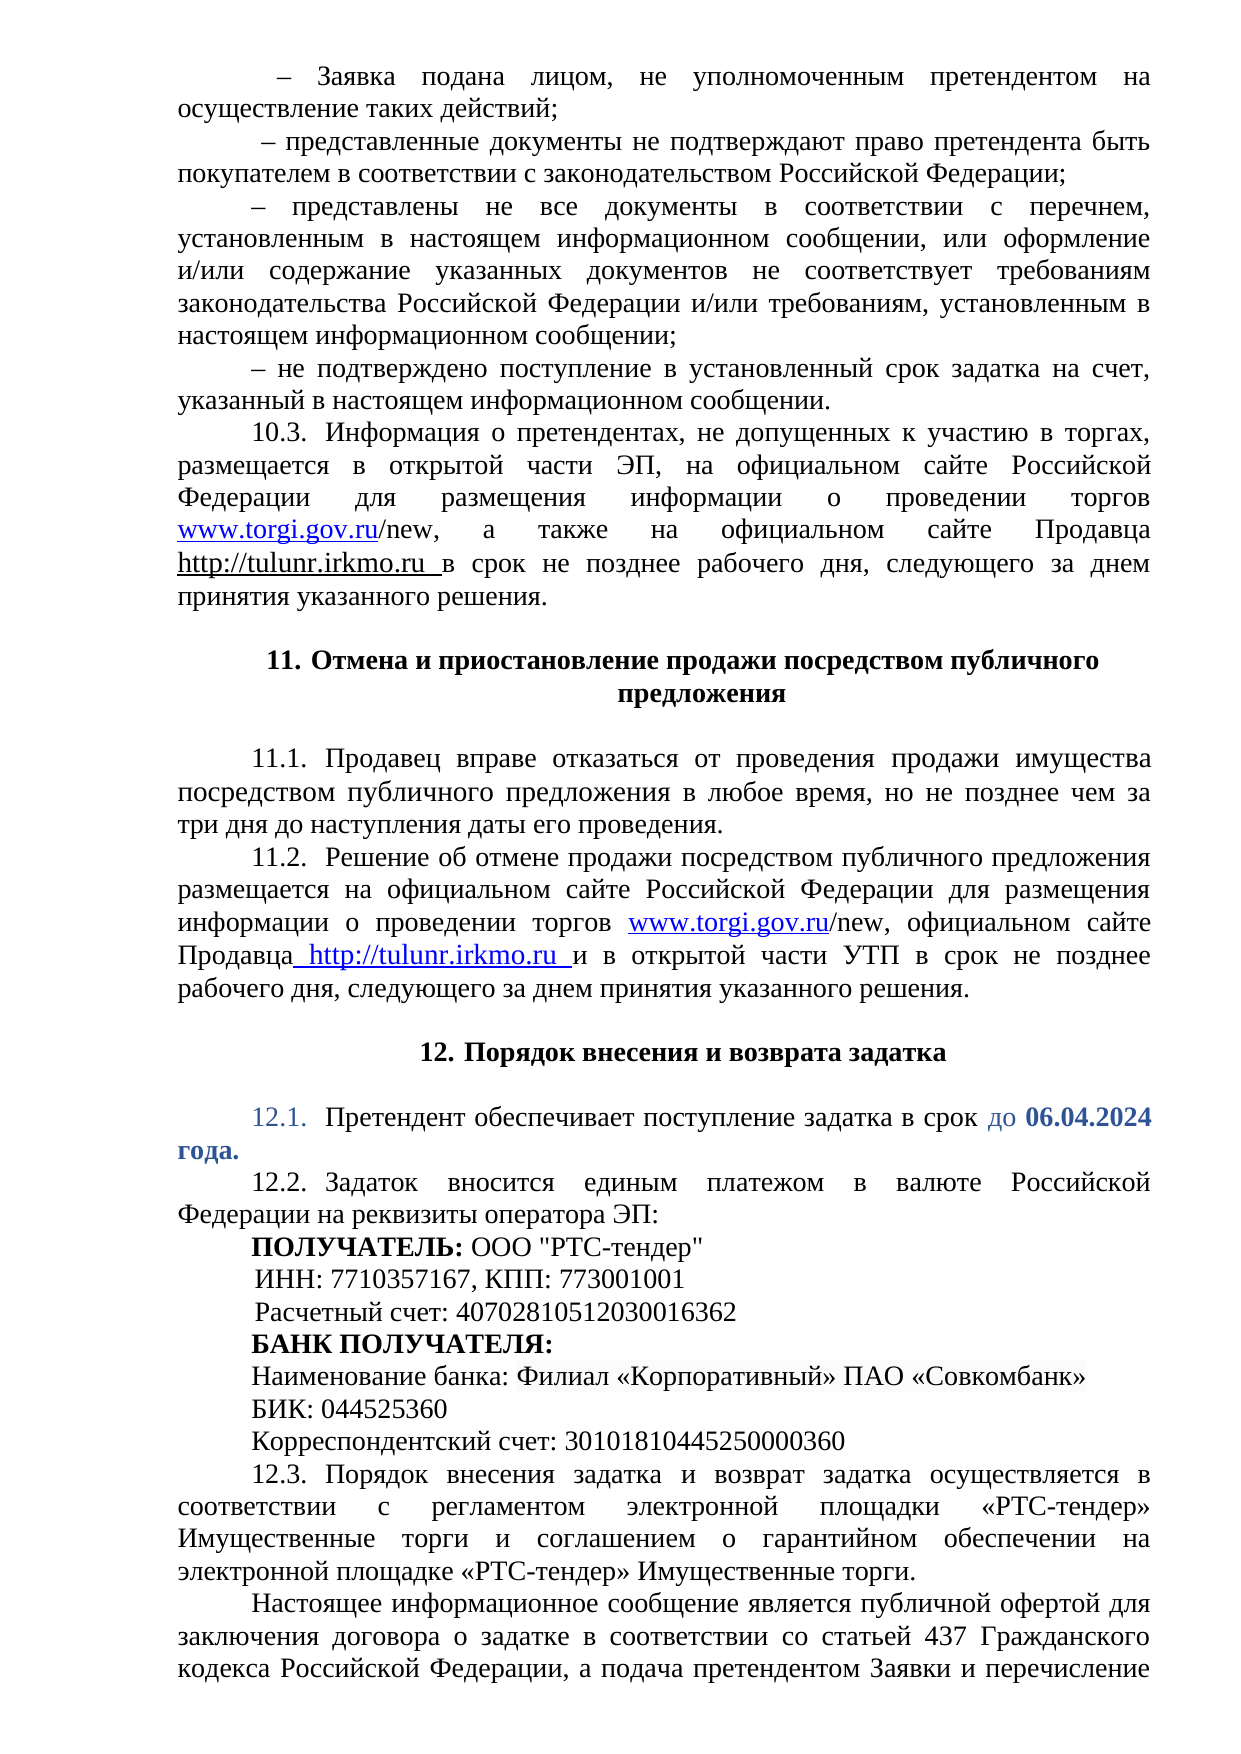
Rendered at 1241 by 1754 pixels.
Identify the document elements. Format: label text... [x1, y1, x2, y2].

text 11.1. Продавец вправе отказаться от проведения продажи имущества посредством публичного предложения в любое время, но не позднее чем за три дня до наступления даты его проведения. [177, 741, 1152, 840]
text – не подтверждено поступление в установленный срок задатка на счет, указанный в настоящем информационном сообщении. [177, 351, 1152, 415]
text 10.3. Информация о претендентах, не допущенных к участию в торгах, размещается в открытой части ЭП, на официальном сайте Российской Федерации для размещения информации о проведении торгов www.torgi.gov.ru/new, а также на официальном сайте Продавца http://tulunr.irkmo.ru в срок не позднее рабочего дня, следующего за днем принятия указанного решения. [177, 415, 1152, 611]
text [177, 1586, 1152, 1683]
text БИК: 044525360 [177, 1392, 1152, 1424]
list Порядок внесения и возврата задатка [215, 1036, 1152, 1068]
text – Заявка подана лицом, не уполномоченным претендентом на осуществление таких действий; [177, 59, 1152, 124]
text БАНК ПОЛУЧАТЕЛЯ: [177, 1327, 1152, 1359]
text Корреспондентский счет: 30101810445250000360 [177, 1424, 1152, 1457]
list Отмена и приостановление продажи посредством публичного предложения [215, 643, 1152, 708]
text – представлены не все документы в соответствии с перечнем, установленным в настоящем информационном сообщении, или оформление и/или содержание указанных документов не соответствует требованиям законодательства Российской Федерации и/или требованиям, установленным в настоящем информационном сообщении; [177, 189, 1152, 351]
text 11.2. Решение об отмене продажи посредством публичного предложения размещается на официальном сайте Российской Федерации для размещения информации о проведении торгов www.torgi.gov.ru/new, официальном сайте Продавца http://tulunr.irkmo.ru и в открытой части УТП в срок не позднее рабочего дня, следующего за днем принятия указанного решения. [177, 840, 1152, 1003]
list Задаток вносится единым платежом в валюте Российской Федерации на реквизиты оператора ЭП: [177, 1165, 1152, 1230]
text Наименование банка: Филиал «Корпоративный» ПАО «Совкомбанк» [177, 1359, 1152, 1392]
list Порядок внесения задатка и возврат задатка осуществляется в соответствии с регламентом электронной площадки «РТС-тендер» Имущественные торги и соглашением о гарантийном обеспечении на электронной площадке «РТС-тендер» Имущественные торги. [177, 1457, 1152, 1586]
text – представленные документы не подтверждают право претендента быть покупателем в соответствии с законодательством Российской Федерации; [177, 124, 1152, 189]
list Претендент обеспечивает поступление задатка в срок до 06.04.2024 года. [177, 1100, 1152, 1165]
text ПОЛУЧАТЕЛЬ: ООО "РТС-тендер" ИНН: 7710357167, КПП: 773001001 Расчетный счет: 40702810512030016362 [177, 1230, 1152, 1327]
